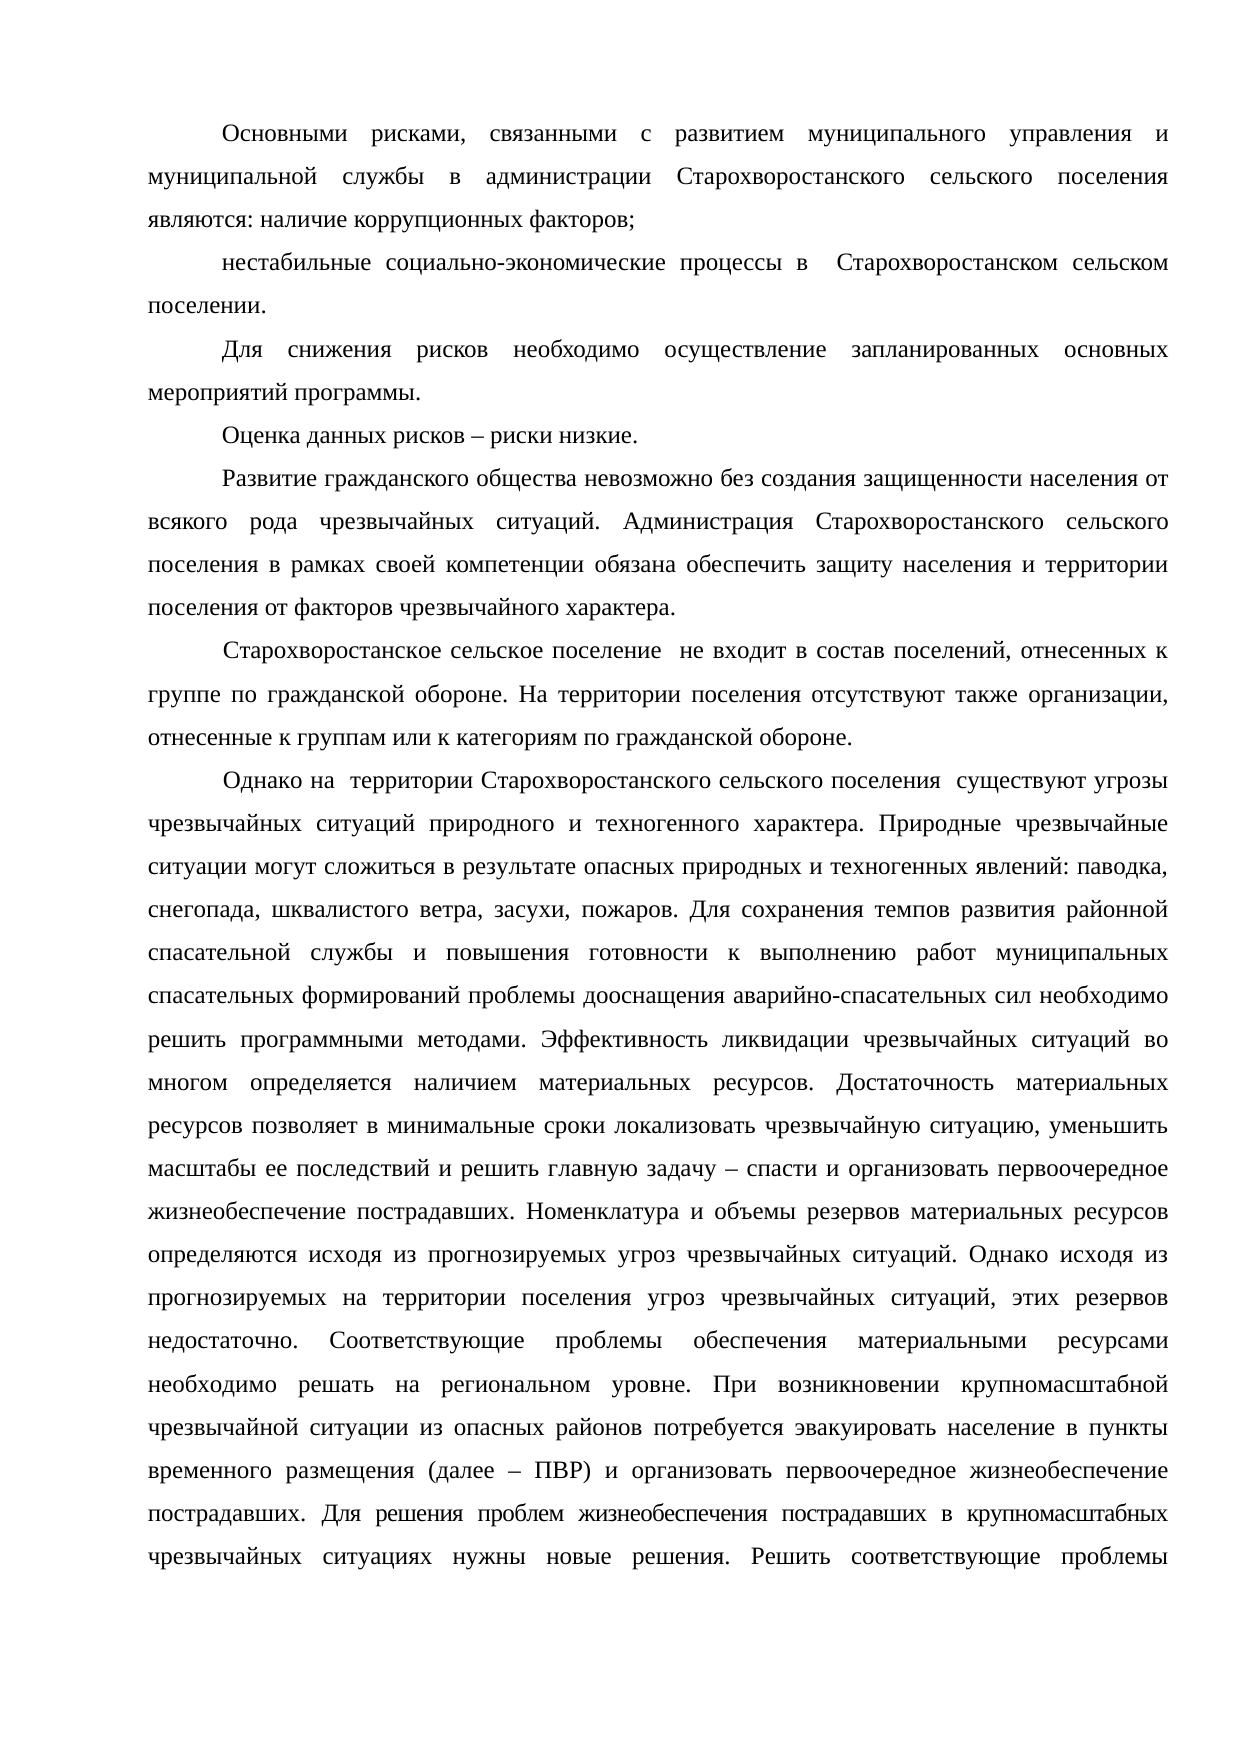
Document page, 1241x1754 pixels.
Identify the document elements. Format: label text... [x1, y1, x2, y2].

text Для снижения рисков необходимо осуществление запланированных основных мероприятий программы. [148, 334, 1169, 406]
text Основными рисками, связанными с развитием муниципального управления и муниципальной службы в администрации Старохворостанского сельского поселения являются: наличие коррупционных факторов; [148, 118, 1169, 233]
text Старохворостанское сельское поселение не входит в состав поселений, отнесенных к группе по гражданской обороне. На территории поселения отсутствуют также организации, отнесенные к группам или к категориям по гражданской обороне. [148, 636, 1169, 751]
text Оценка данных рисков – риски низкие. [148, 420, 1169, 449]
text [148, 765, 1169, 1570]
text Развитие гражданского общества невозможно без создания защищенности населения от всякого рода чрезвычайных ситуаций. Администрация Старохворостанского сельского поселения в рамках своей компетенции обязана обеспечить защиту населения и территории поселения от факторов чрезвычайного характера. [148, 463, 1169, 621]
text нестабильные социально-экономические процессы в Старохворостанском сельском поселении. [148, 247, 1169, 319]
